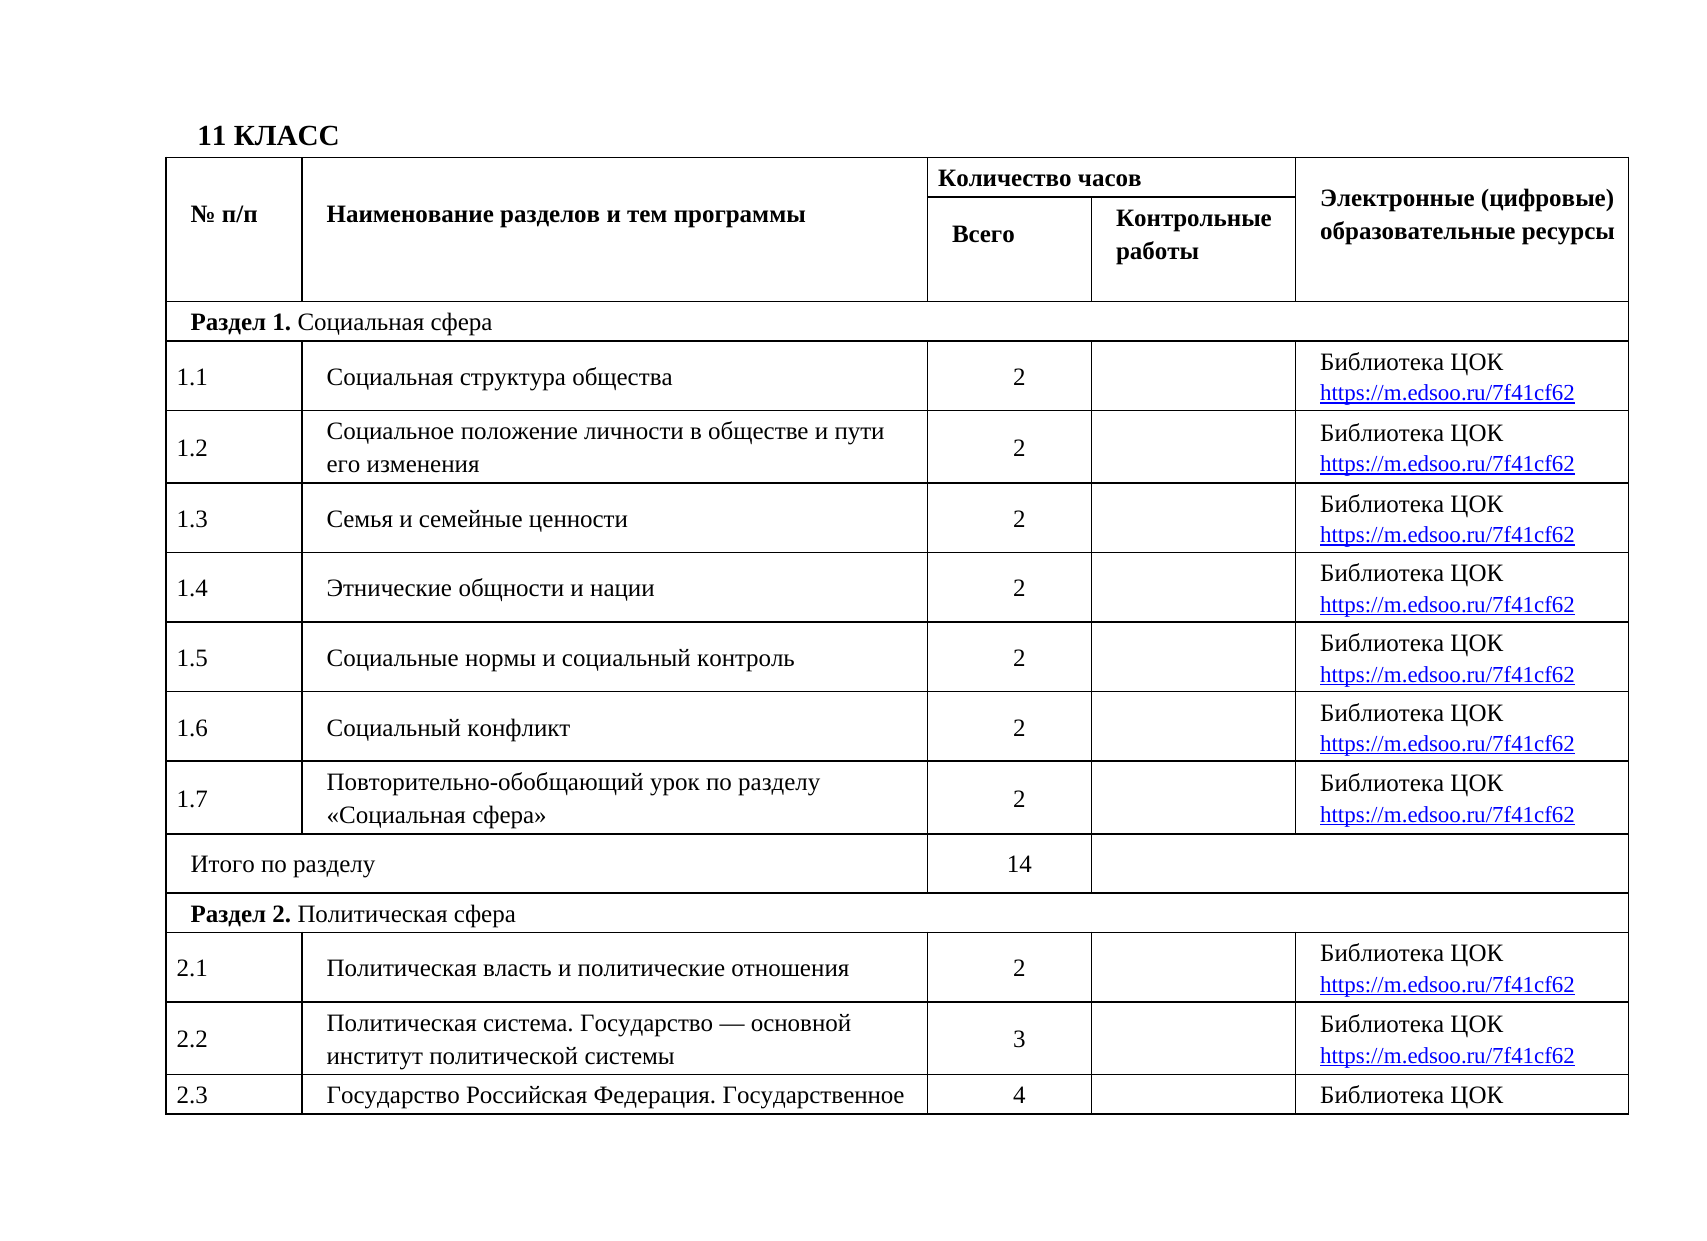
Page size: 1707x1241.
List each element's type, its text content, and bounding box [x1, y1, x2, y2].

table_cell 2 [928, 342, 1091, 410]
table_cell 3 [928, 1003, 1091, 1074]
table_cell [1092, 484, 1295, 552]
table_cell [1092, 1075, 1295, 1113]
table_cell Раздел 1. Социальная сфера [167, 302, 1628, 340]
table_cell 1.3 [167, 484, 301, 552]
table_cell 1.5 [167, 623, 301, 691]
table_cell Контрольные работы [1092, 198, 1295, 301]
table_cell Раздел 2. Политическая сфера [167, 894, 1628, 932]
table_cell [1092, 623, 1295, 691]
table_header Электронные (цифровые) образовательные ресурсы [1296, 158, 1628, 301]
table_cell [1296, 1003, 1628, 1074]
table_cell Политическая власть и политические отношения [303, 933, 927, 1001]
table_cell Библиотека ЦОК https://m.edsoo.ru/7f41cf62 [1296, 484, 1628, 552]
table_cell Социальный конфликт [303, 692, 927, 760]
table_cell Этнические общности и нации [303, 553, 927, 621]
table_cell 2.1 [167, 933, 301, 1001]
table_cell Итого по разделу [167, 835, 927, 892]
table_cell Библиотека ЦОК https://m.edsoo.ru/7f41cf62 [1296, 692, 1628, 760]
table_cell Социальные нормы и социальный контроль [303, 623, 927, 691]
table_cell 4 [928, 1075, 1091, 1113]
table_header № п/п [167, 158, 301, 301]
table_cell [1092, 411, 1295, 482]
table_cell 2 [928, 933, 1091, 1001]
table_cell 2 [928, 623, 1091, 691]
text 11 КЛАСС [190, 118, 1618, 152]
table_cell Всего [928, 198, 1091, 301]
table_cell 1.1 [167, 342, 301, 410]
table_cell Библиотека ЦОК https://m.edsoo.ru/7f41cf62 [1296, 553, 1628, 621]
table_cell Политическая система. Государство — основной институт политической системы [303, 1003, 927, 1074]
table_cell Библиотека ЦОК https://m.edsoo.ru/7f41cf62 [1296, 623, 1628, 691]
table_cell [1092, 933, 1295, 1001]
table_cell 2 [928, 411, 1091, 482]
table_cell Библиотека ЦОК https://m.edsoo.ru/7f41cf62 [1296, 762, 1628, 833]
table_cell 2 [928, 692, 1091, 760]
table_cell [1296, 1075, 1628, 1113]
table_cell 1.6 [167, 692, 301, 760]
table_cell [1092, 553, 1295, 621]
table_cell [1092, 762, 1295, 833]
table_cell [1092, 692, 1295, 760]
table_cell 1.4 [167, 553, 301, 621]
table_header Количество часов [928, 158, 1295, 196]
table_cell 1.7 [167, 762, 301, 833]
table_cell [303, 1075, 927, 1113]
table_cell 2 [928, 484, 1091, 552]
table_cell 2 [928, 762, 1091, 833]
table_cell [1092, 1003, 1295, 1074]
table_cell Повторительно-обобщающий урок по разделу «Социальная сфера» [303, 762, 927, 833]
table_cell 1.2 [167, 411, 301, 482]
table_header Наименование разделов и тем программы [303, 158, 927, 301]
table_cell Библиотека ЦОК https://m.edsoo.ru/7f41cf62 [1296, 933, 1628, 1001]
table_cell [1092, 342, 1295, 410]
table_cell 2 [928, 553, 1091, 621]
table_cell Библиотека ЦОК https://m.edsoo.ru/7f41cf62 [1296, 342, 1628, 410]
table_cell 2.3 [167, 1075, 301, 1113]
table_cell Социальное положение личности в обществе и пути его изменения [303, 411, 927, 482]
table_cell 2.2 [167, 1003, 301, 1074]
table_cell Семья и семейные ценности [303, 484, 927, 552]
table_cell Библиотека ЦОК https://m.edsoo.ru/7f41cf62 [1296, 411, 1628, 482]
table_cell 14 [928, 835, 1091, 892]
table_cell [1092, 835, 1628, 892]
table_cell Социальная структура общества [303, 342, 927, 410]
